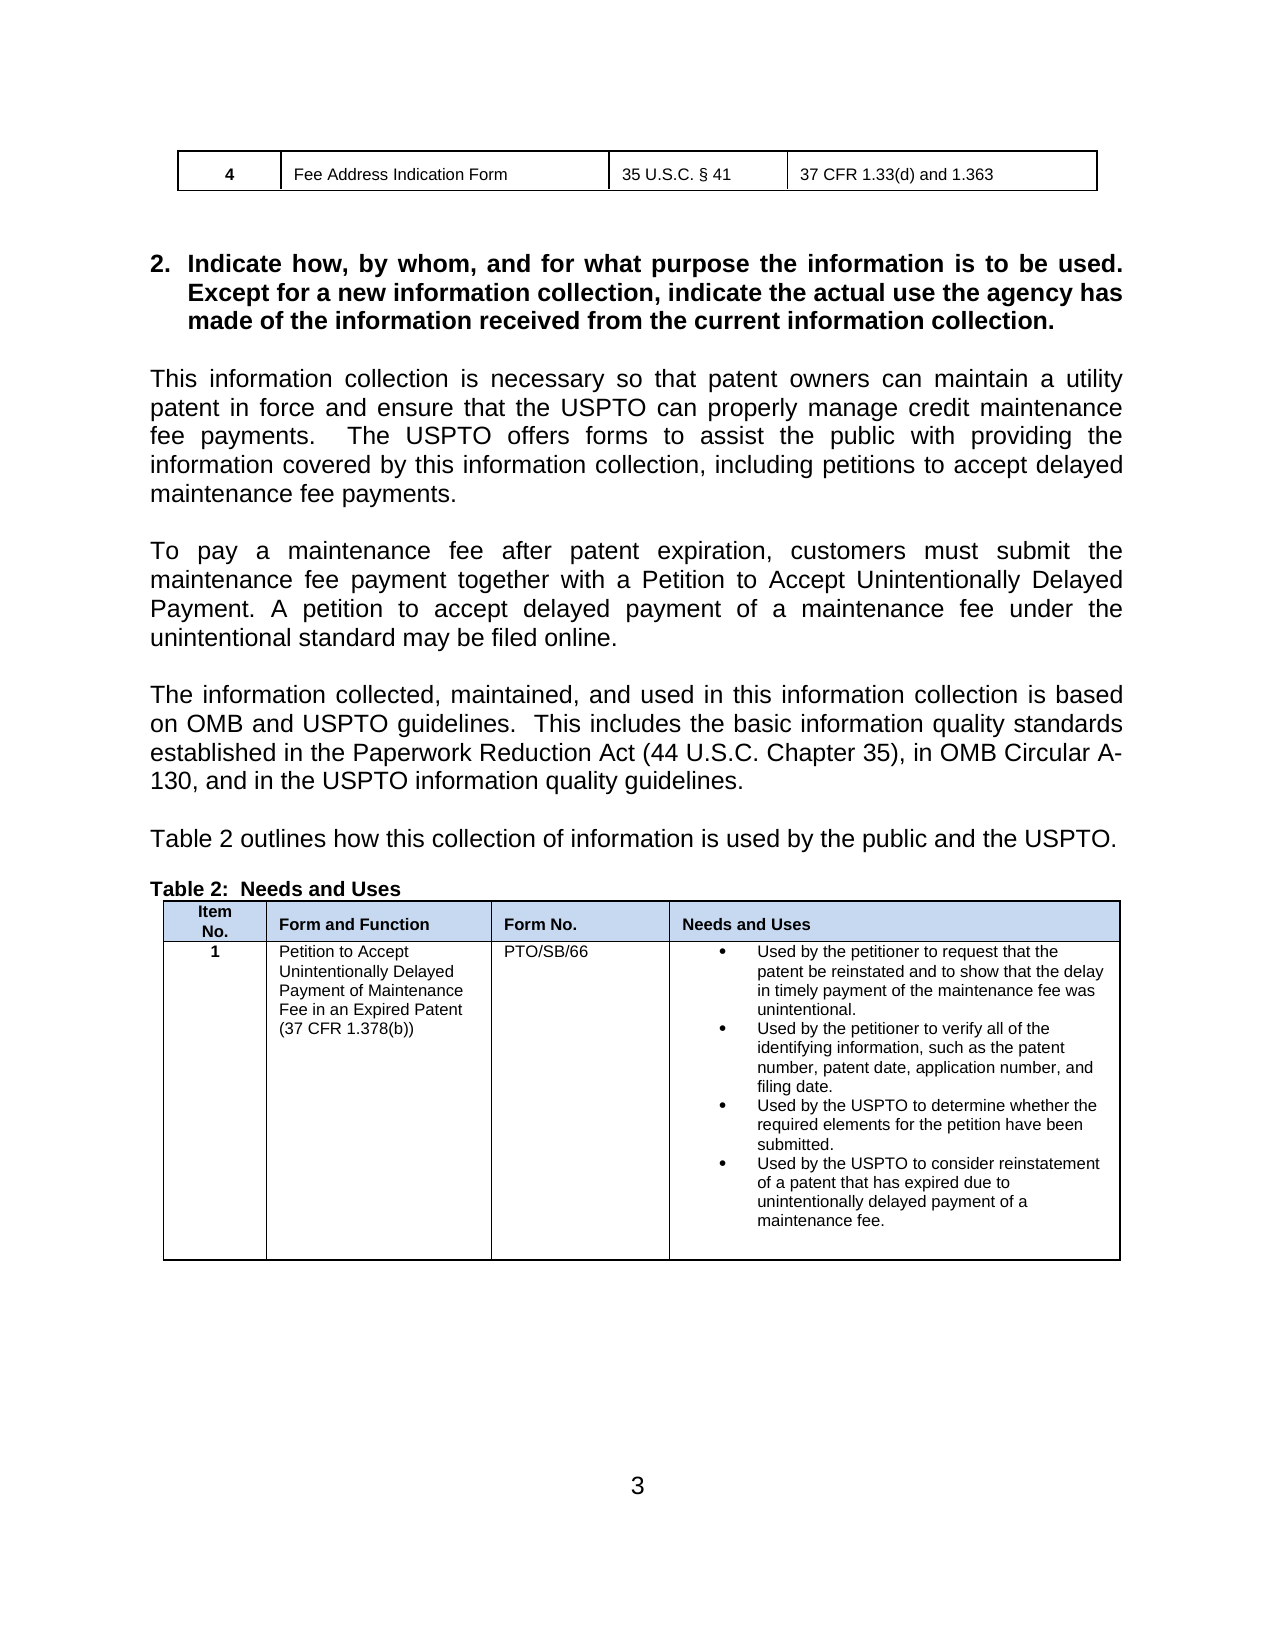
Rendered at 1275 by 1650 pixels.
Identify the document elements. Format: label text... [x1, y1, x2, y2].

text The information collected, maintained, and used in this information collection is based on OMB and USPTO guidelines. This includes the basic information quality standards established in the Paperwork Reduction Act (44 U.S.C. Chapter 35), in OMB Circular A-130, and in the USPTO information quality guidelines. [150, 680, 1125, 795]
text Table 2 outlines how this collection of information is used by the public and the USPTO. [150, 824, 1125, 852]
table_cell 37 CFR 1.33(d) and 1.363 [788, 152, 1096, 189]
table_cell 1 [164, 942, 266, 1259]
table_header Form No. [492, 902, 669, 941]
table_header Form and Function [267, 902, 491, 941]
subtitle Table 2: Needs and Uses [150, 876, 1125, 900]
text This information collection is necessary so that patent owners can maintain a utility patent in force and ensure that the USPTO can properly manage credit maintenance fee payments. The USPTO offers forms to assist the public with providing the information covered by this information collection, including petitions to accept delayed maintenance fee payments. [150, 364, 1125, 507]
table_cell PTO/SB/66 [492, 942, 669, 1259]
list Indicate how, by whom, and for what purpose the information is to be used. Except for a new information collection, indicate the actual use the agency has made of the information received from the current information collection. [150, 249, 1125, 335]
table_cell Fee Address Indication Form [282, 152, 608, 189]
text To pay a maintenance fee after patent expiration, customers must submit the maintenance fee payment together with a Petition to Accept Unintentionally Delayed Payment. A petition to accept delayed payment of a maintenance fee under the unintentional standard may be filed online. [150, 536, 1125, 651]
table_header Needs and Uses [670, 902, 1119, 941]
table_cell Petition to Accept Unintentionally Delayed Payment of Maintenance Fee in an Expired Patent (37 CFR 1.378(b)) [267, 942, 491, 1259]
table_cell Used by the petitioner to request that the patent be reinstated and to show that the delay in timely payment of the maintenance fee was unintentional. Used by the petitioner to verify all of the identifying information, such as the patent number, patent date, application number, and filing date. Used by the USPTO to determine whether the required elements for the petition have been submitted. Used by the USPTO to consider reinstatement of a patent that has expired due to unintentionally delayed payment of a maintenance fee. [670, 942, 1119, 1259]
table_cell 4 [179, 152, 280, 189]
table_header Item No. [164, 902, 266, 941]
table_cell 35 U.S.C. § 41 [610, 152, 787, 189]
